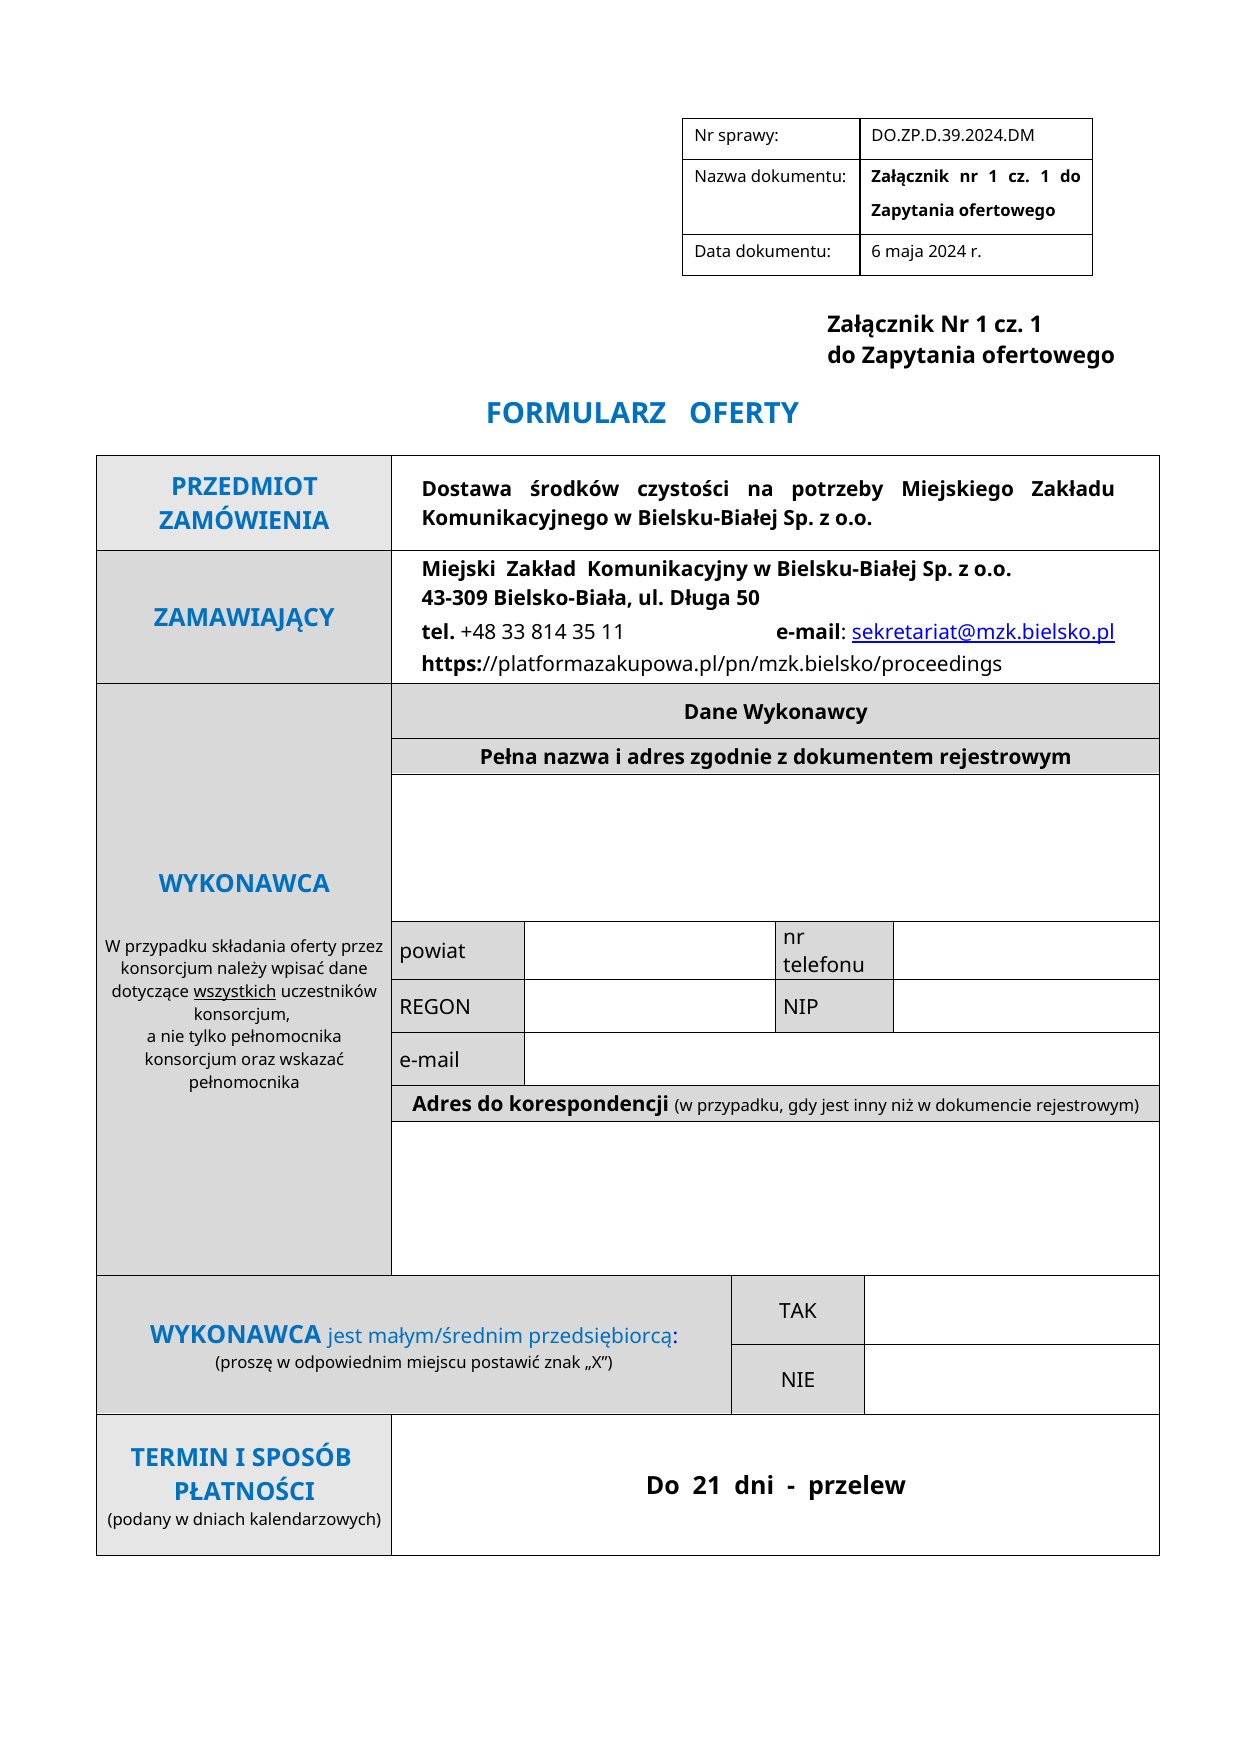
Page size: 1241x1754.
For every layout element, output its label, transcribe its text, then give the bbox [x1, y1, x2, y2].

table_cell Miejski Zakład Komunikacyjny w Bielsku-Białej Sp. z o.o. 43-309 Bielsko-Biała, ul. Długa 50 [392, 551, 1159, 615]
table_cell NIE [732, 1345, 864, 1413]
text FORMULARZ OFERTY [192, 393, 1092, 432]
table_cell [525, 922, 775, 979]
text Załącznik Nr 1 cz. 1 [827, 308, 1137, 339]
table_cell Załącznik nr 1 cz. 1 do Zapytania ofertowego [861, 160, 1092, 234]
table_cell [894, 922, 1159, 979]
table_cell [761, 679, 1159, 683]
table_cell [865, 1345, 1159, 1413]
table_cell ZAMAWIAJĄCY [97, 551, 391, 683]
table_cell nr telefonu [776, 922, 893, 979]
table_cell [525, 1033, 1159, 1085]
table_header PRZEDMIOT ZAMÓWIENIA [97, 456, 391, 550]
table_cell 6 maja 2024 r. [861, 235, 1092, 275]
table_cell NIP [776, 980, 893, 1032]
table_cell powiat [392, 922, 524, 979]
table_cell e-mail [392, 1033, 524, 1085]
table_cell TAK [732, 1276, 864, 1344]
table_cell WYKONAWCA jest małym/średnim przedsiębiorcą: (proszę w odpowiednim miejscu postawić znak „X”) [97, 1276, 731, 1413]
table_header DO.ZP.D.39.2024.DM [861, 119, 1092, 159]
table_cell tel. +48 33 814 35 11 [392, 615, 761, 647]
table_cell Nazwa dokumentu: [683, 160, 859, 234]
table_cell [392, 1122, 1159, 1275]
table_cell https://platformazakupowa.pl/pn/mzk.bielsko/proceedings [392, 647, 1159, 679]
table_cell [894, 980, 1159, 1032]
table_cell Do 21 dni - przelew [392, 1415, 1159, 1555]
table_cell [392, 679, 761, 683]
table_cell REGON [392, 980, 524, 1032]
table_cell Pełna nazwa i adres zgodnie z dokumentem rejestrowym [392, 739, 1159, 773]
table_cell Data dokumentu: [683, 235, 859, 275]
table_cell [865, 1276, 1159, 1344]
table_cell WYKONAWCA W przypadku składania oferty przez konsorcjum należy wpisać dane dotyczące wszystkich uczestników konsorcjum, a nie tylko pełnomocnika konsorcjum oraz wskazać pełnomocnika [97, 684, 391, 1275]
text do Zapytania ofertowego [827, 339, 1137, 370]
table_cell [392, 775, 1159, 921]
table_cell e-mail: sekretariat@mzk.bielsko.pl [761, 615, 1159, 647]
table_cell Dane Wykonawcy [392, 684, 1159, 738]
table_cell [525, 980, 775, 1032]
table_header Dostawa środków czystości na potrzeby Miejskiego Zakładu Komunikacyjnego w Bielsku-Białej Sp. z o.o. [392, 456, 1159, 550]
table_cell Adres do korespondencji (w przypadku, gdy jest inny niż w dokumencie rejestrowym) [392, 1086, 1159, 1121]
table_header Nr sprawy: [683, 119, 859, 159]
table_cell TERMIN I SPOSÓB PŁATNOŚCI (podany w dniach kalendarzowych) [97, 1415, 391, 1555]
